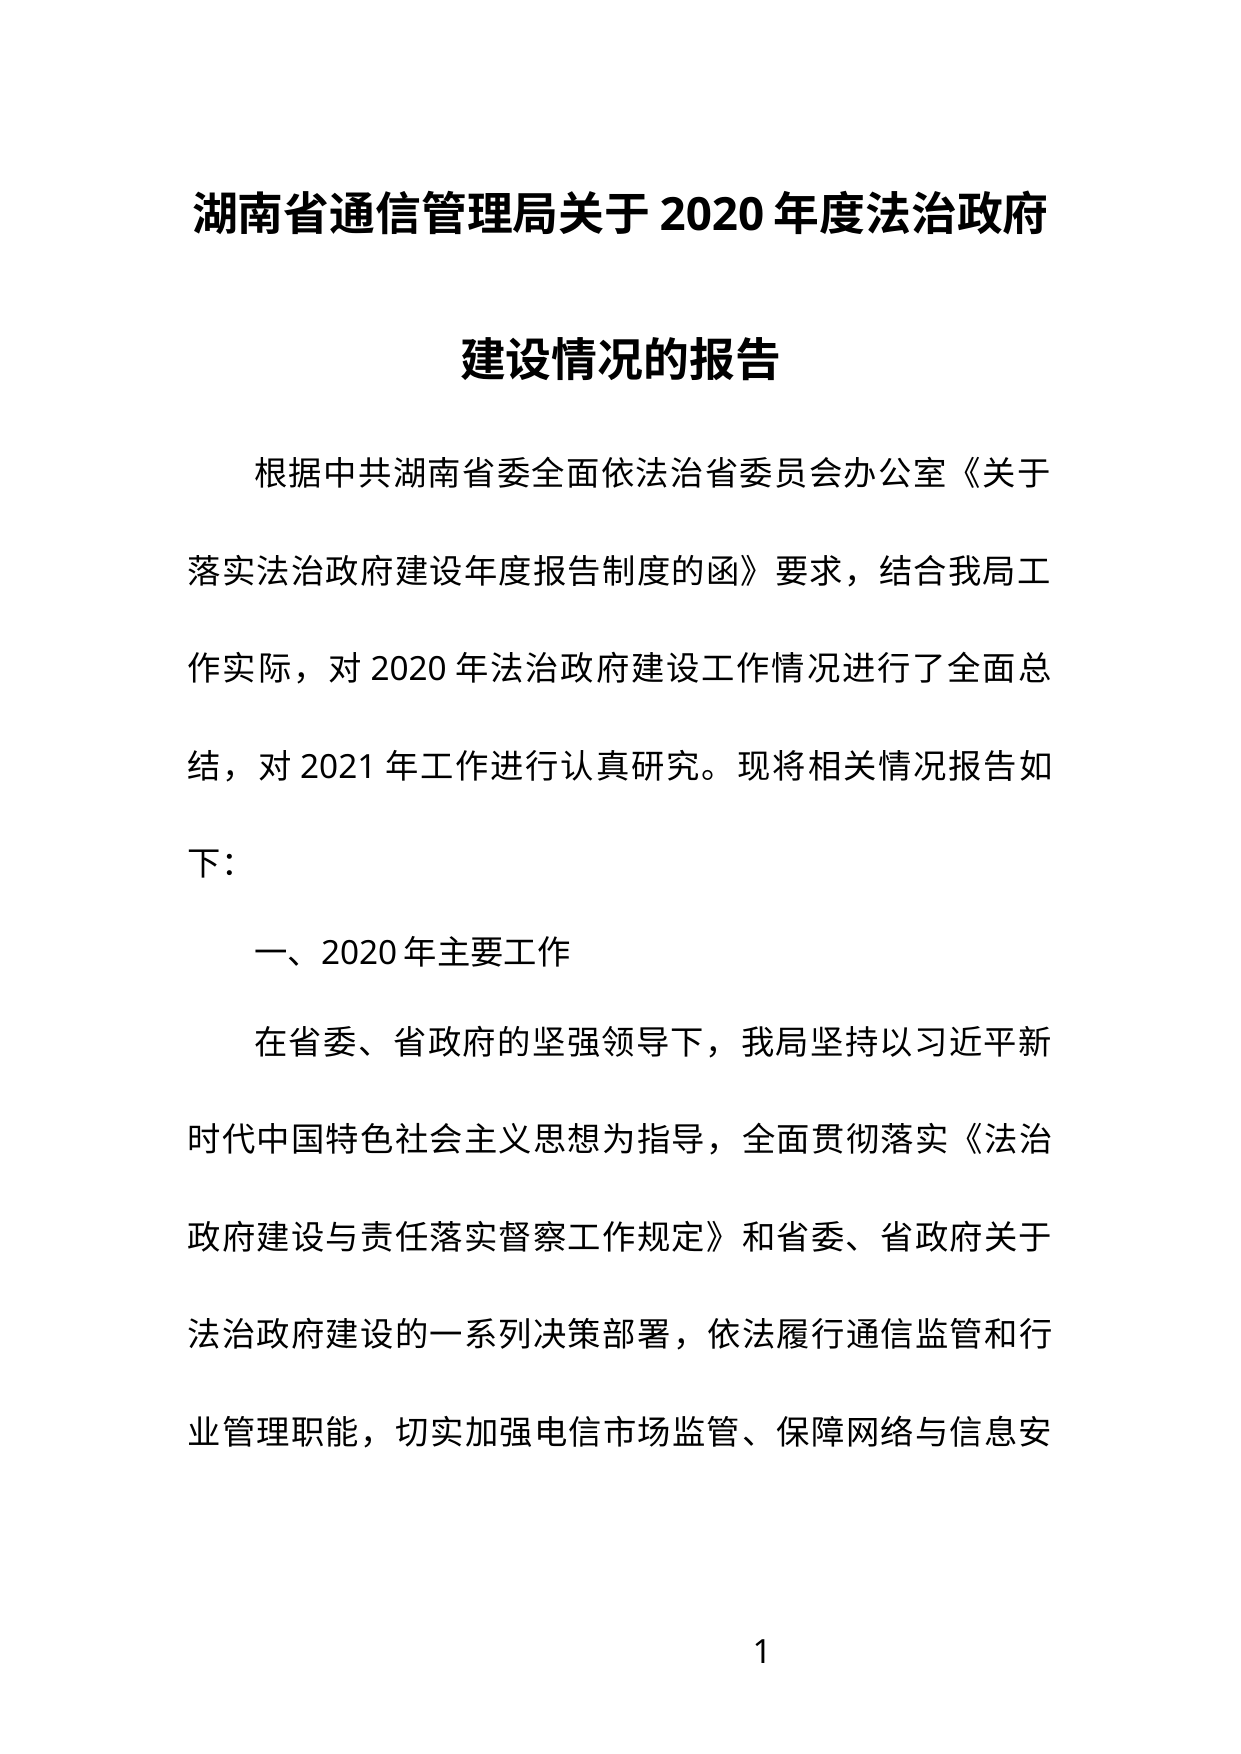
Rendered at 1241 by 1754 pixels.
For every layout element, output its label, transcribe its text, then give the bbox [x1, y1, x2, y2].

subtitle 湖南省通信管理局关于2020年度法治政府建设情况的报告 [187, 162, 1053, 406]
text 一、2020年主要工作 [187, 918, 1053, 983]
text 根据中共湖南省委全面依法治省委员会办公室《关于落实法治政府建设年度报告制度的函》要求，结合我局工作实际，对2020年法治政府建设工作情况进行了全面总结，对2021年工作进行认真研究。现将相关情况报告如下： [187, 439, 1053, 894]
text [187, 1007, 1053, 1462]
